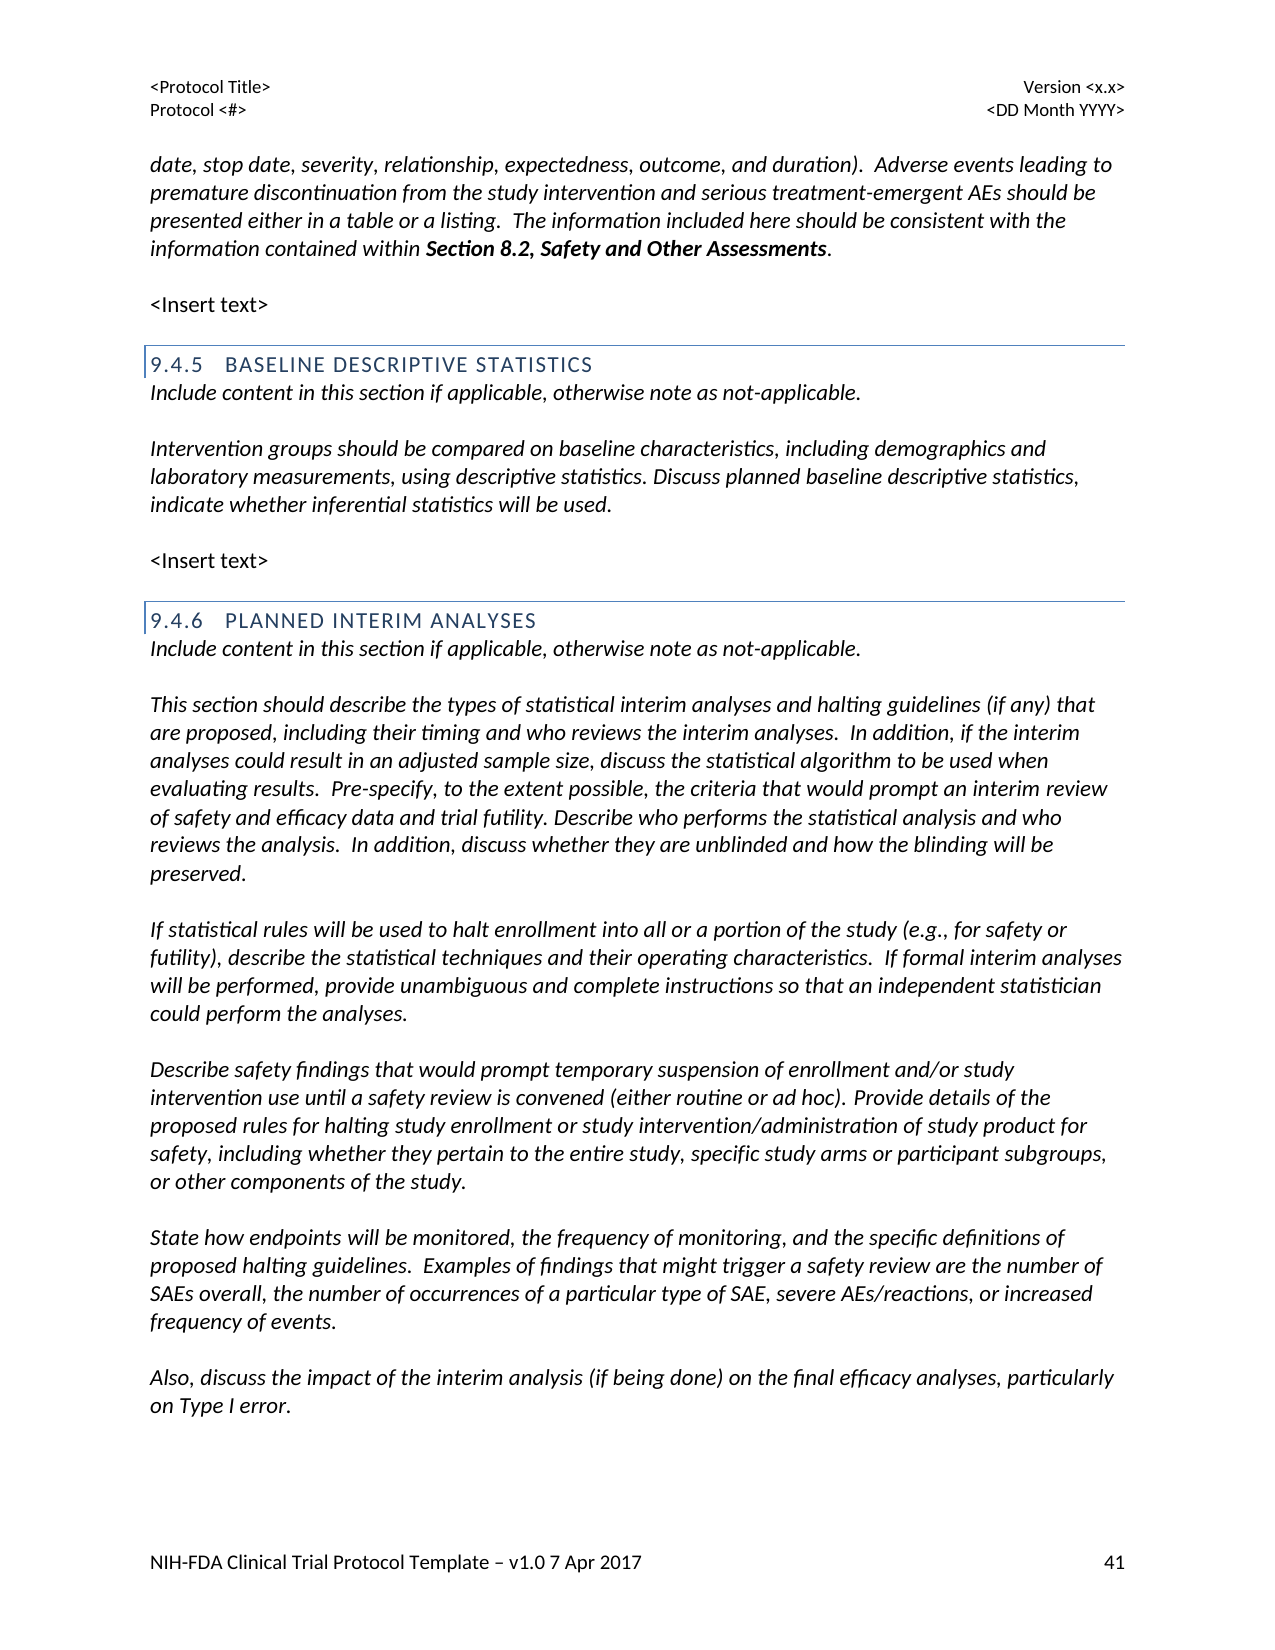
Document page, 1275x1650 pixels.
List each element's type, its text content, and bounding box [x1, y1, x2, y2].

text <Insert text> [150, 290, 1125, 318]
text <Insert text> [150, 546, 1125, 574]
subtitle Baseline Descriptive Statistics [146, 346, 1125, 378]
text If statistical rules will be used to halt enrollment into all or a portion of the study (e.g., for safety or futility), describe the statistical techniques and their operating characteristics. If formal interim analyses will be performed, provide unambiguous and complete instructions so that an independent statistician could perform the analyses. [150, 915, 1125, 1027]
text Also, discuss the impact of the interim analysis (if being done) on the final efficacy analyses, particularly on Type I error. [150, 1363, 1125, 1419]
text Include content in this section if applicable, otherwise note as not-applicable. [150, 634, 1125, 662]
text Include content in this section if applicable, otherwise note as not-applicable. [150, 378, 1125, 406]
text This section should describe the types of statistical interim analyses and halting guidelines (if any) that are proposed, including their timing and who reviews the interim analyses. In addition, if the interim analyses could result in an adjusted sample size, discuss the statistical algorithm to be used when evaluating results. Pre-specify, to the extent possible, the criteria that would prompt an interim review of safety and efficacy data and trial futility. Describe who performs the statistical analysis and who reviews the analysis. In addition, discuss whether they are unblinded and how the blinding will be preserved. [150, 691, 1125, 887]
text Describe safety findings that would prompt temporary suspension of enrollment and/or study intervention use until a safety review is convened (either routine or ad hoc). Provide details of the proposed rules for halting study enrollment or study intervention/administration of study product for safety, including whether they pertain to the entire study, specific study arms or participant subgroups, or other components of the study. [150, 1055, 1125, 1195]
text State how endpoints will be monitored, the frequency of monitoring, and the specific definitions of proposed halting guidelines. Examples of findings that might trigger a safety review are the number of SAEs overall, the number of occurrences of a particular type of SAE, severe AEs/reactions, or increased frequency of events. [150, 1223, 1125, 1335]
text Intervention groups should be compared on baseline characteristics, including demographics and laboratory measurements, using descriptive statistics. Discuss planned baseline descriptive statistics, indicate whether inferential statistics will be used. [150, 434, 1125, 518]
subtitle Planned Interim Analyses [146, 602, 1125, 634]
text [150, 150, 1125, 262]
